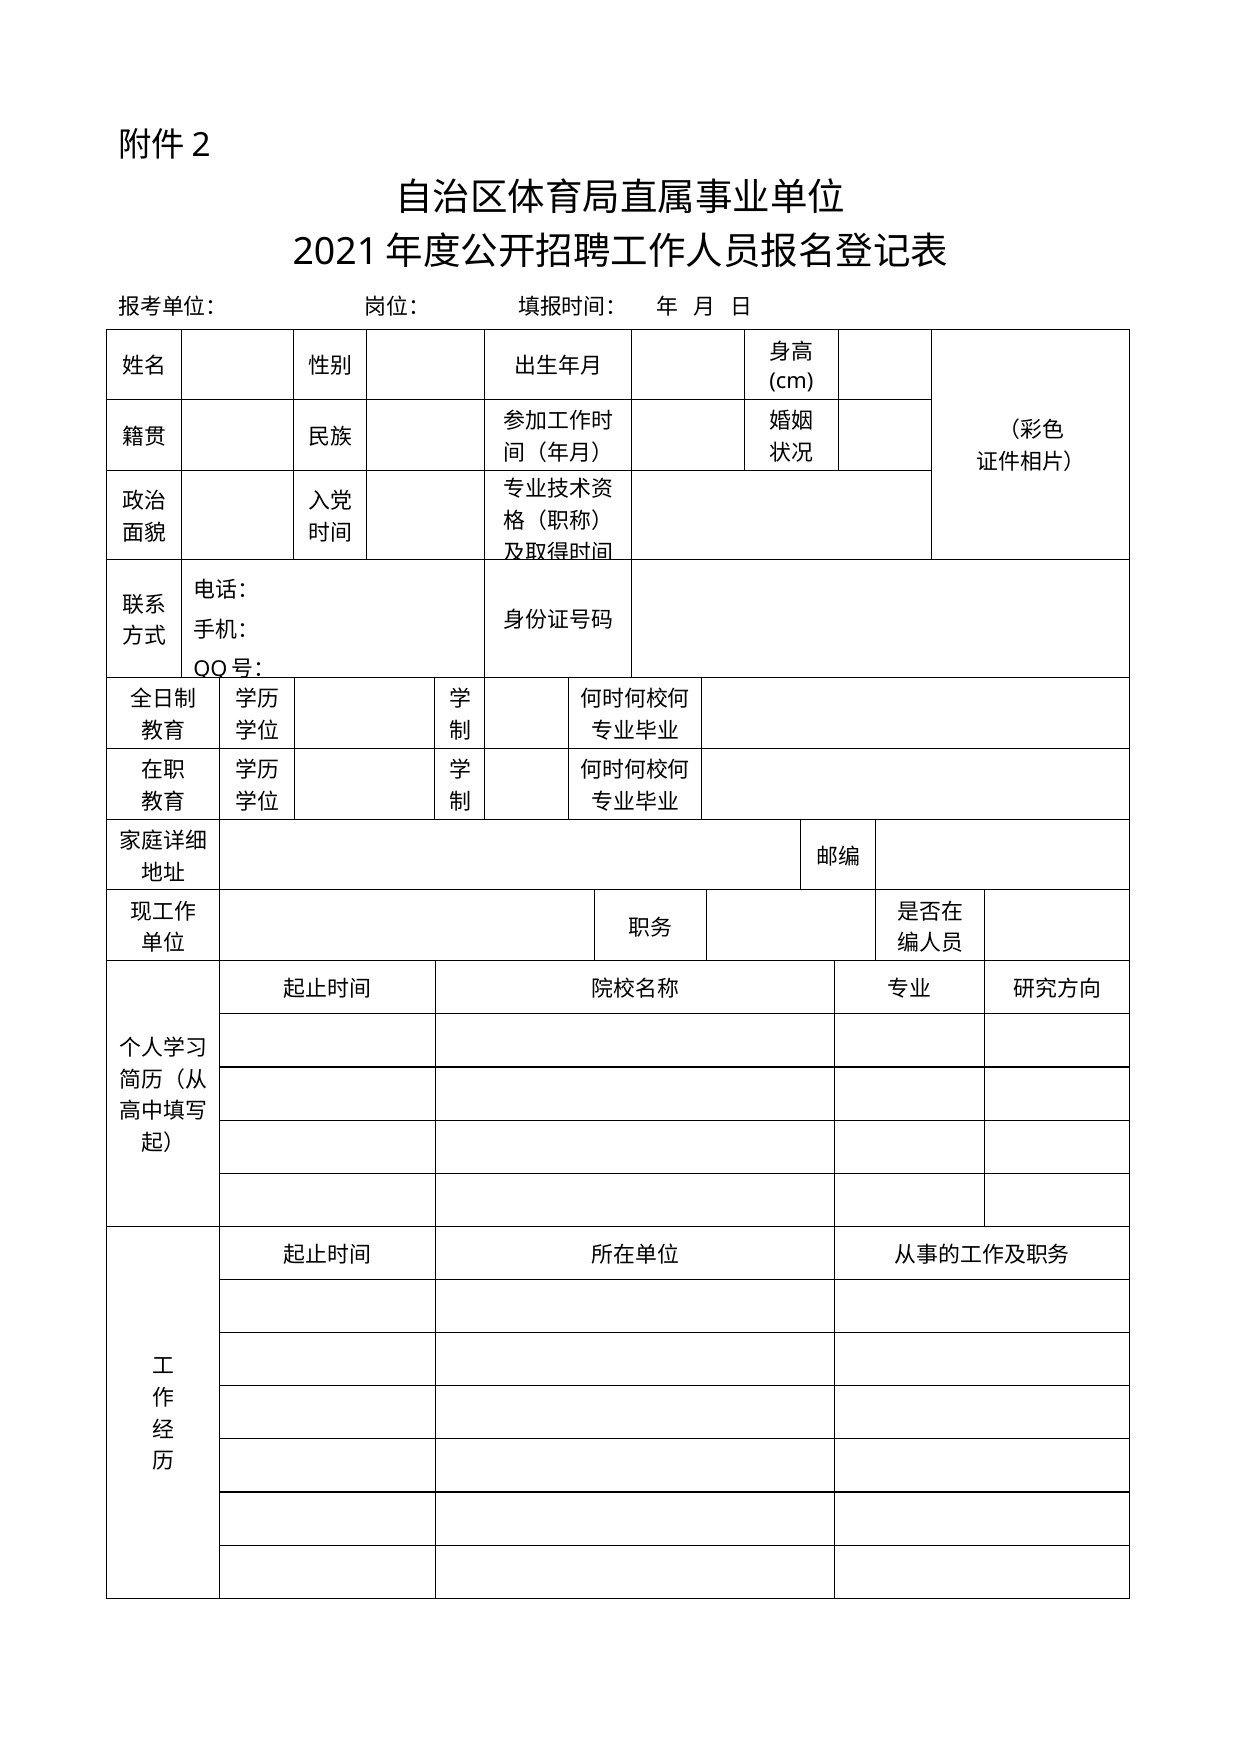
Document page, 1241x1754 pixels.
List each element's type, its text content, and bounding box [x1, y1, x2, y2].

table_cell [985, 1068, 1129, 1119]
table_cell [436, 1546, 834, 1598]
table_cell 从事的工作及职务 [835, 1227, 1129, 1279]
table_cell [835, 1014, 984, 1066]
table_cell [436, 1121, 834, 1173]
table_cell [182, 400, 293, 470]
table_cell 学制 [435, 749, 484, 818]
table_cell 学制 [435, 678, 484, 748]
table_cell [702, 749, 1129, 818]
table_cell [220, 1174, 435, 1226]
table_cell [220, 1439, 435, 1491]
table_cell 婚姻 状况 [745, 400, 838, 470]
table_cell 政治面貌 [107, 471, 181, 559]
table_cell [220, 1280, 435, 1332]
table_cell [876, 820, 1129, 889]
table_cell [835, 1439, 1129, 1491]
table_cell [985, 1121, 1129, 1173]
table_cell 民族 [294, 400, 366, 470]
table_cell [632, 400, 744, 470]
table_cell [436, 1333, 834, 1385]
text 2021年度公开招聘工作人员报名登记表 [118, 221, 1122, 275]
table_cell 起止时间 [220, 961, 435, 1013]
table_cell [220, 890, 594, 960]
table_cell [182, 471, 293, 559]
table_cell 籍贯 [107, 400, 181, 470]
table_header [367, 330, 484, 399]
table_cell 何时何校何专业毕业 [569, 678, 701, 748]
table_cell [436, 1386, 834, 1438]
table_header 身高(cm) [745, 330, 838, 399]
table_header [839, 330, 931, 399]
table_cell [220, 1121, 435, 1173]
table_cell [367, 400, 484, 470]
table_cell 在职 教育 [107, 749, 219, 818]
table_cell 个人学习简历（从高中填写起） [107, 961, 219, 1226]
table_cell [220, 1493, 435, 1544]
table_header 出生年月 [485, 330, 631, 399]
table_cell [632, 560, 1129, 677]
table_header 性别 [294, 330, 366, 399]
table_cell 职务 [595, 890, 706, 960]
table_cell [436, 1439, 834, 1491]
table_cell [835, 1546, 1129, 1598]
table_header [632, 330, 744, 399]
table_cell 所在单位 [436, 1227, 834, 1279]
table_cell [485, 678, 568, 748]
table_cell [220, 1068, 435, 1119]
table_cell [436, 1280, 834, 1332]
table_cell [485, 749, 568, 818]
table_cell [835, 1174, 984, 1226]
table_cell [220, 1546, 435, 1598]
table_cell [707, 890, 875, 960]
table_cell 学历 学位 [220, 678, 294, 748]
table_cell [985, 1014, 1129, 1066]
table_header （彩色 证件相片） [932, 330, 1129, 559]
table_cell 工 作 经 历 [107, 1227, 219, 1598]
table_cell 专业技术资格（职称）及取得时间 [485, 471, 631, 559]
table_cell [835, 1121, 984, 1173]
table_cell 身份证号码 [485, 560, 631, 677]
table_cell [367, 471, 484, 559]
table_cell 现工作 单位 [107, 890, 219, 960]
text 报考单位： 岗位： 填报时间： 年 月 日 [118, 289, 1122, 321]
table_cell 电话： 手机： QQ号： [182, 560, 484, 677]
table_cell [839, 400, 931, 470]
table_header 姓名 [107, 330, 181, 399]
table_cell [632, 471, 931, 559]
table_cell 全日制 教育 [107, 678, 219, 748]
table_cell [835, 1493, 1129, 1544]
table_cell 学历 学位 [220, 749, 294, 818]
table_cell [835, 1386, 1129, 1438]
table_cell [436, 1493, 834, 1544]
table_cell 联系方式 [107, 560, 181, 677]
table_cell [295, 749, 434, 818]
table_cell 家庭详细 地址 [107, 820, 219, 889]
table_cell [220, 1386, 435, 1438]
table_cell [702, 678, 1129, 748]
table_cell 入党时间 [294, 471, 366, 559]
table_cell 何时何校何专业毕业 [569, 749, 701, 818]
table_cell [835, 1280, 1129, 1332]
table_cell [220, 1014, 435, 1066]
table_cell [985, 890, 1129, 960]
table_cell [985, 1174, 1129, 1226]
table_cell 院校名称 [436, 961, 834, 1013]
table_cell 邮编 [801, 820, 875, 889]
table_cell [295, 678, 434, 748]
table_cell 专业 [835, 961, 984, 1013]
text 附件2 [118, 118, 1122, 167]
table_cell [436, 1174, 834, 1226]
table_cell 参加工作时间（年月） [485, 400, 631, 470]
table_cell [436, 1068, 834, 1119]
table_cell [835, 1333, 1129, 1385]
table_cell [835, 1068, 984, 1119]
table_cell [220, 820, 800, 889]
table_cell [220, 1333, 435, 1385]
table_cell [436, 1014, 834, 1066]
table_cell 起止时间 [220, 1227, 435, 1279]
text 自治区体育局直属事业单位 [118, 167, 1122, 221]
table_cell 研究方向 [985, 961, 1129, 1013]
table_header [182, 330, 293, 399]
table_cell 是否在编人员 [876, 890, 984, 960]
